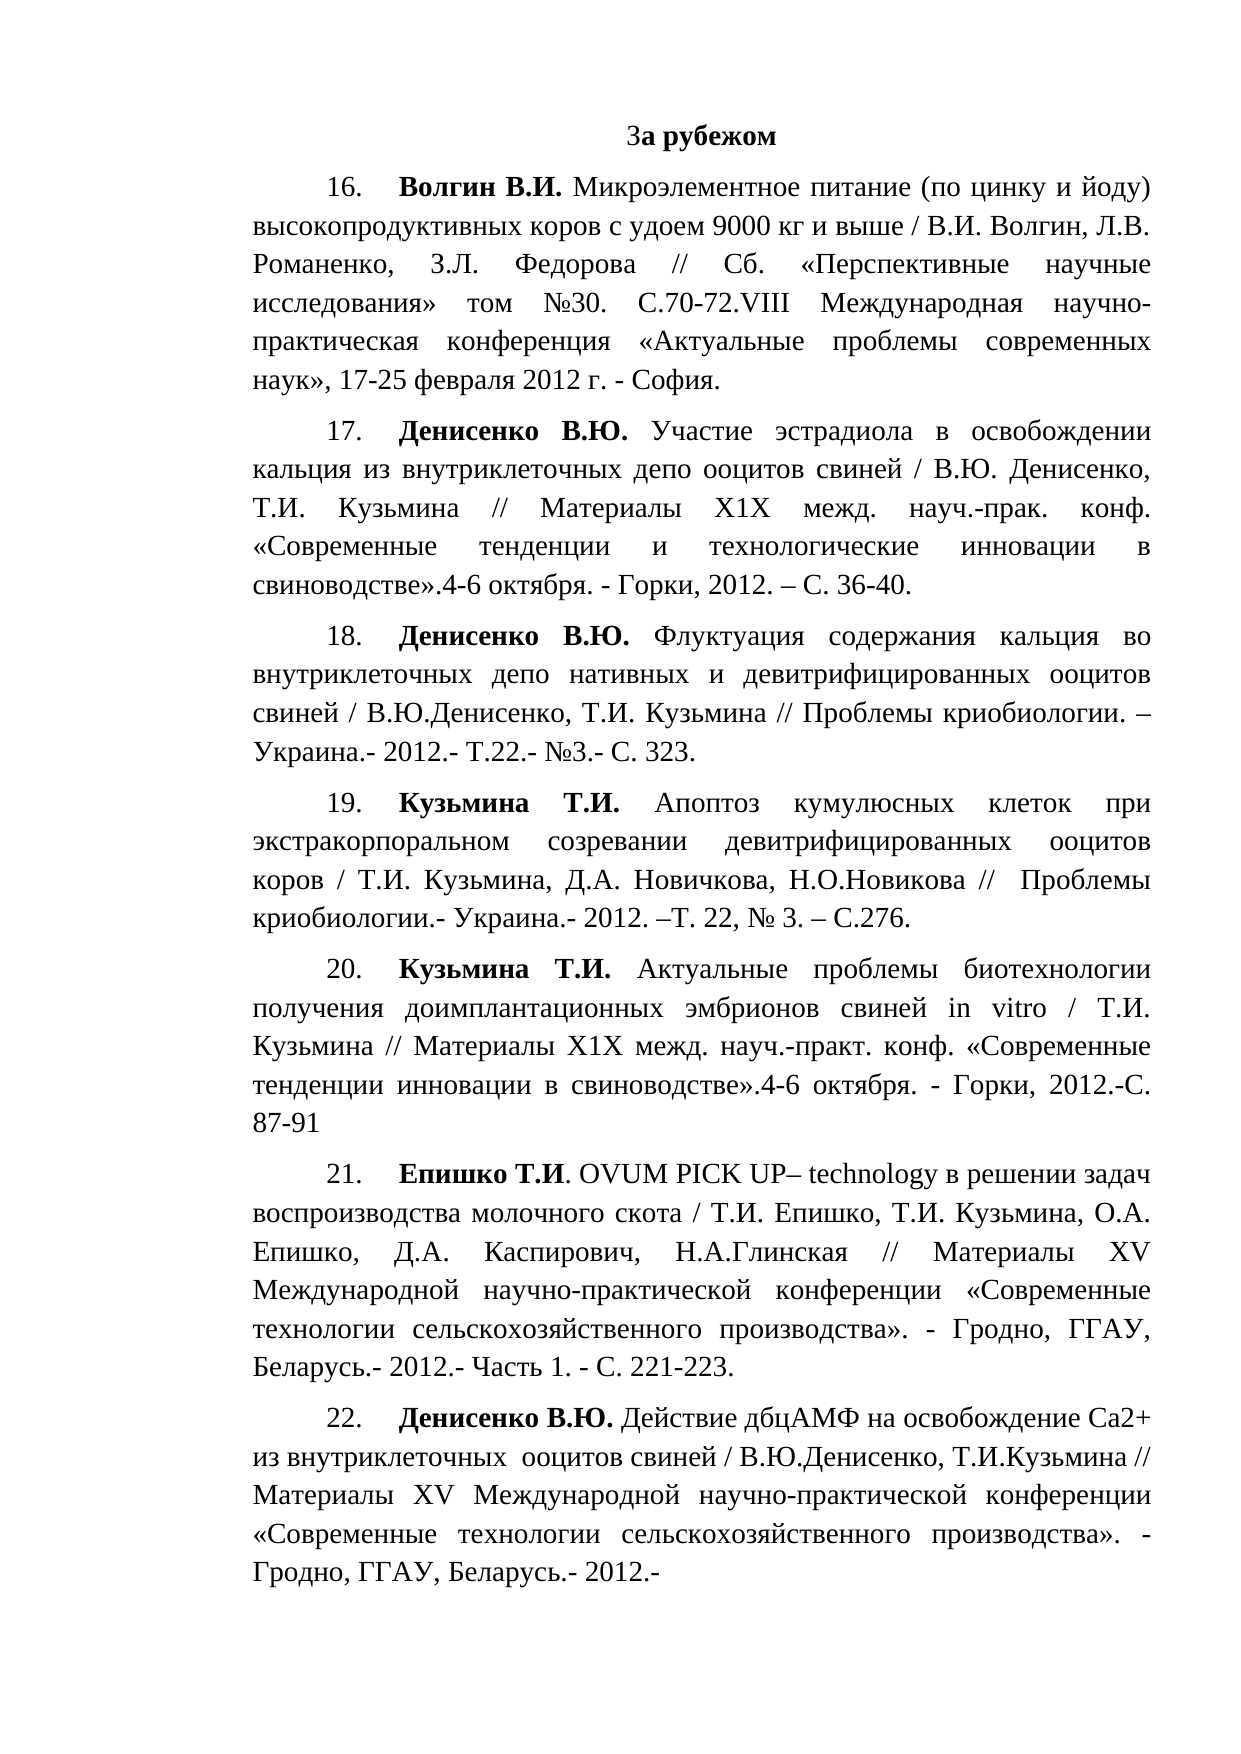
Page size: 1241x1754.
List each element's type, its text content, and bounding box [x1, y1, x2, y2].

list Денисенко В.Ю. Участие эстрадиола в освобождении кальция из внутриклеточных депо ооцитов свиней / В.Ю. Денисенко, Т.И. Кузьмина // Материалы Х1Х межд. науч.-прак. конф. «Современные тенденции и технологические инновации в свиноводстве».4-6 октября. - Горки, 2012. – С. 36-40. [252, 413, 1152, 601]
text За рубежом [177, 118, 1152, 152]
list Волгин В.И. Микроэлементное питание (по цинку и йоду) высокопродуктивных коров с удоем и выше / В.И. Волгин, Л.В. Романенко, З.Л. Федорова // Cб. «Перспективные научные исследования» том №30. C.70-72.VIII Международная научно-практическая конференция «Актуальные проблемы современных наук», 17-25 февраля . - София. [252, 169, 1152, 395]
list Кузьмина Т.И. Апоптоз кумулюсных клеток при экстракорпоральном созревании девитрифицированных ооцитов коров / Т.И. Кузьмина, Д.А. Новичкова, Н.О.Новикова // Проблемы криобиологии.- Украина.- 2012. –Т. 22, № 3. – С.276. [252, 785, 1152, 934]
list Денисенко В.Ю. Флуктуация содержания кальция во внутриклеточных депо нативных и девитрифицированных ооцитов свиней / В.Ю.Денисенко, Т.И. Кузьмина // Проблемы криобиологии. – Украина.- 2012.- Т.22.- №3.- С. 323. [252, 618, 1152, 767]
list Денисенко В.Ю. Действие дбцАМФ на освобождение Са2+ из внутриклеточных ооцитов свиней / В.Ю.Денисенко, Т.И.Кузьмина // Материалы ХV Международной научно-практической конференции «Современные технологии сельскохозяйственного производства». - Гродно, ГГАУ, Беларусь.- 2012.- [252, 1400, 1152, 1588]
list Епишко Т.И. OVUM PICK UP– technology в решении задач воспроизводства молочного скота / Т.И. Епишко, Т.И. Кузьмина, О.А. Епишко, Д.А. Каспирович, Н.А.Глинская // Материалы ХV Международной научно-практической конференции «Современные технологии сельскохозяйственного производства». - Гродно, ГГАУ, Беларусь.- 2012.- Часть 1. - С. 221-223. [252, 1157, 1152, 1383]
list Кузьмина Т.И. Актуальные проблемы биотехнологии получения доимплантационных эмбрионов свиней in vitro / Т.И. Кузьмина // Материалы Х1Х межд. науч.-практ. конф. «Современные тенденции инновации в свиноводстве».4-6 октября. - Горки, 2012.-С. 87-91 [252, 951, 1152, 1139]
